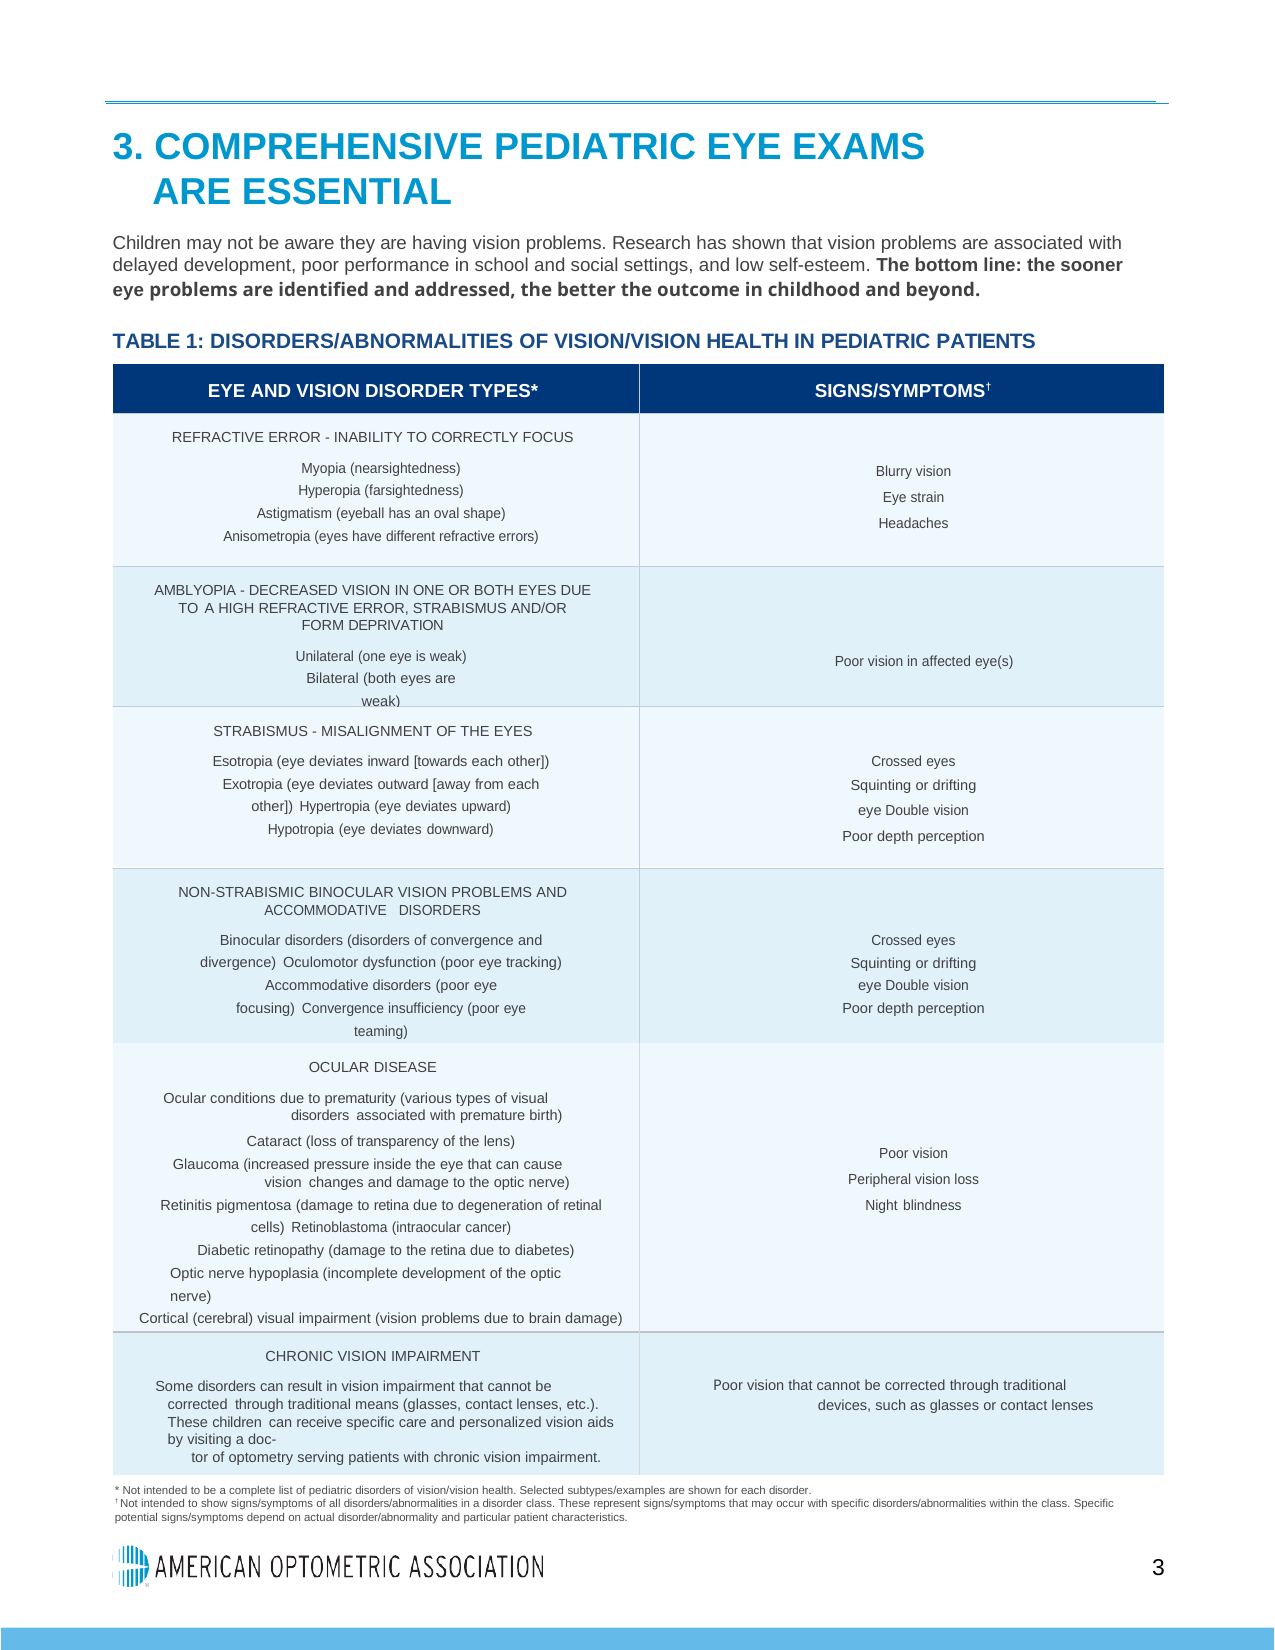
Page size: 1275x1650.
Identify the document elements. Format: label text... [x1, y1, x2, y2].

table_cell Poor vision that cannot be corrected through traditional devices, such as glasses or contact lenses [640, 1333, 1164, 1475]
table_cell CHRONIC VISION IMPAIRMENT Some disorders can result in vision impairment that cannot be corrected through traditional means (glasses, contact lenses, etc.). These children can receive specific care and personalized vision aids by visiting a doc- tor of optometry serving patients with chronic vision impairment. [113, 1333, 639, 1475]
table_cell REFRACTIVE ERROR - INABILITY TO CORRECTLY FOCUS Myopia (nearsightedness) Hyperopia (farsightedness) Astigmatism (eyeball has an oval shape) Anisometropia (eyes have different refractive errors) [113, 414, 639, 566]
text 3. COMPREHENSIVE PEDIATRIC EYE EXAMS ARE ESSENTIAL [112, 124, 997, 212]
table_cell AMBLYOPIA - DECREASED VISION IN ONE OR BOTH EYES DUE TO A HIGH REFRACTIVE ERROR, STRABISMUS AND/OR FORM DEPRIVATION Unilateral (one eye is weak) Bilateral (both eyes are weak) [113, 567, 639, 706]
table_cell NON-STRABISMIC BINOCULAR VISION PROBLEMS AND ACCOMMODATIVE DISORDERS Binocular disorders (disorders of convergence and divergence) Oculomotor dysfunction (poor eye tracking) Accommodative disorders (poor eye focusing) Convergence insufficiency (poor eye teaming) [113, 869, 639, 1043]
table_cell OCULAR DISEASE Ocular conditions due to prematurity (various types of visual disorders associated with premature birth) Cataract (loss of transparency of the lens) Glaucoma (increased pressure inside the eye that can cause vision changes and damage to the optic nerve) Retinitis pigmentosa (damage to retina due to degeneration of retinal cells) Retinoblastoma (intraocular cancer) Diabetic retinopathy (damage to the retina due to diabetes) Optic nerve hypoplasia (incomplete development of the optic nerve) Cortical (cerebral) visual impairment (vision problems due to brain damage) [113, 1043, 639, 1331]
text * Not intended to be a complete list of pediatric disorders of vision/vision health. Selected subtypes/examples are shown for each disorder. [114, 1483, 1275, 1497]
table_cell Poor vision in affected eye(s) [640, 567, 1164, 706]
table_cell Poor vision Peripheral vision loss Night blindness [640, 1043, 1164, 1331]
table_cell Crossed eyes Squinting or drifting eye Double vision Poor depth perception [640, 869, 1164, 1043]
table_header EYE AND VISION DISORDER TYPES* [113, 364, 639, 413]
table_header SIGNS/SYMPTOMS† [640, 364, 1164, 413]
picture [112, 1545, 543, 1587]
table_cell Crossed eyes Squinting or drifting eye Double vision Poor depth perception [640, 707, 1164, 867]
table_cell Blurry vision Eye strain Headaches [640, 414, 1164, 566]
text TABLE 1: DISORDERS/ABNORMALITIES OF VISION/VISION HEALTH IN PEDIATRIC PATIENTS [112, 329, 1275, 353]
table_cell STRABISMUS - MISALIGNMENT OF THE EYES Esotropia (eye deviates inward [towards each other]) Exotropia (eye deviates outward [away from each other]) Hypertropia (eye deviates upward) Hypotropia (eye deviates downward) [113, 707, 639, 867]
text Children may not be aware they are having vision problems. Research has shown that vision problems are associated with delayed development, poor performance in school and social settings, and low self-esteem. The bottom line: the sooner eye problems are identified and addressed, the better the outcome in childhood and beyond. [112, 232, 1150, 302]
text † Not intended to show signs/symptoms of all disorders/abnormalities in a disorder class. These represent signs/symptoms that may occur with specific disorders/abnormalities within the class. Specific potential signs/symptoms depend on actual disorder/abnormality and particular patient characteristics. [114, 1497, 1132, 1524]
